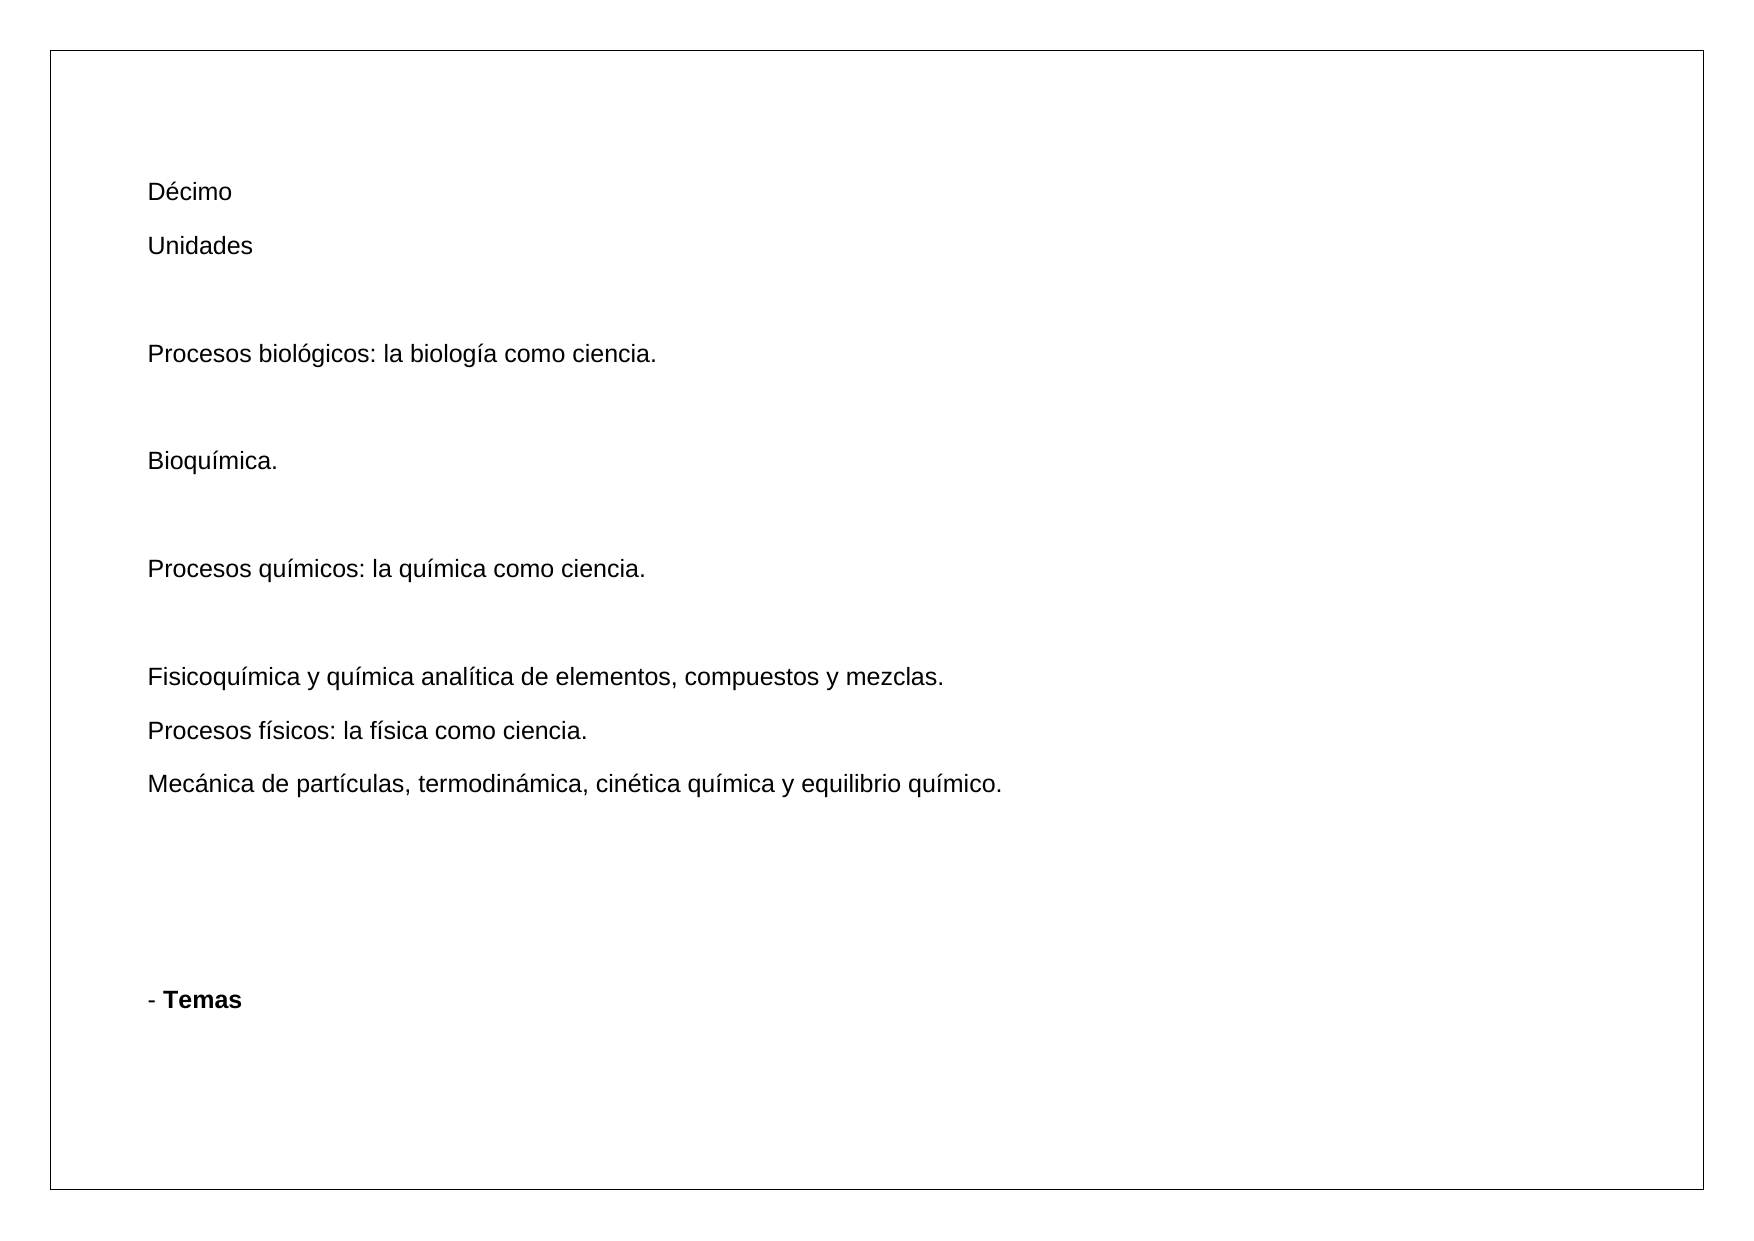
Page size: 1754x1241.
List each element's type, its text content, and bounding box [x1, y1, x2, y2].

text Unidades [147, 231, 1606, 260]
text Bioquímica. [147, 446, 1606, 475]
text Procesos químicos: la química como ciencia. [147, 554, 1606, 583]
text Procesos biológicos: la biología como ciencia. [147, 339, 1606, 367]
text - Temas [147, 985, 1606, 1014]
text Décimo [147, 177, 1606, 206]
text Procesos físicos: la física como ciencia. [147, 716, 1606, 744]
text Mecánica de partículas, termodinámica, cinética química y equilibrio químico. [147, 769, 1606, 798]
text Fisicoquímica y química analítica de elementos, compuestos y mezclas. [147, 662, 1606, 691]
